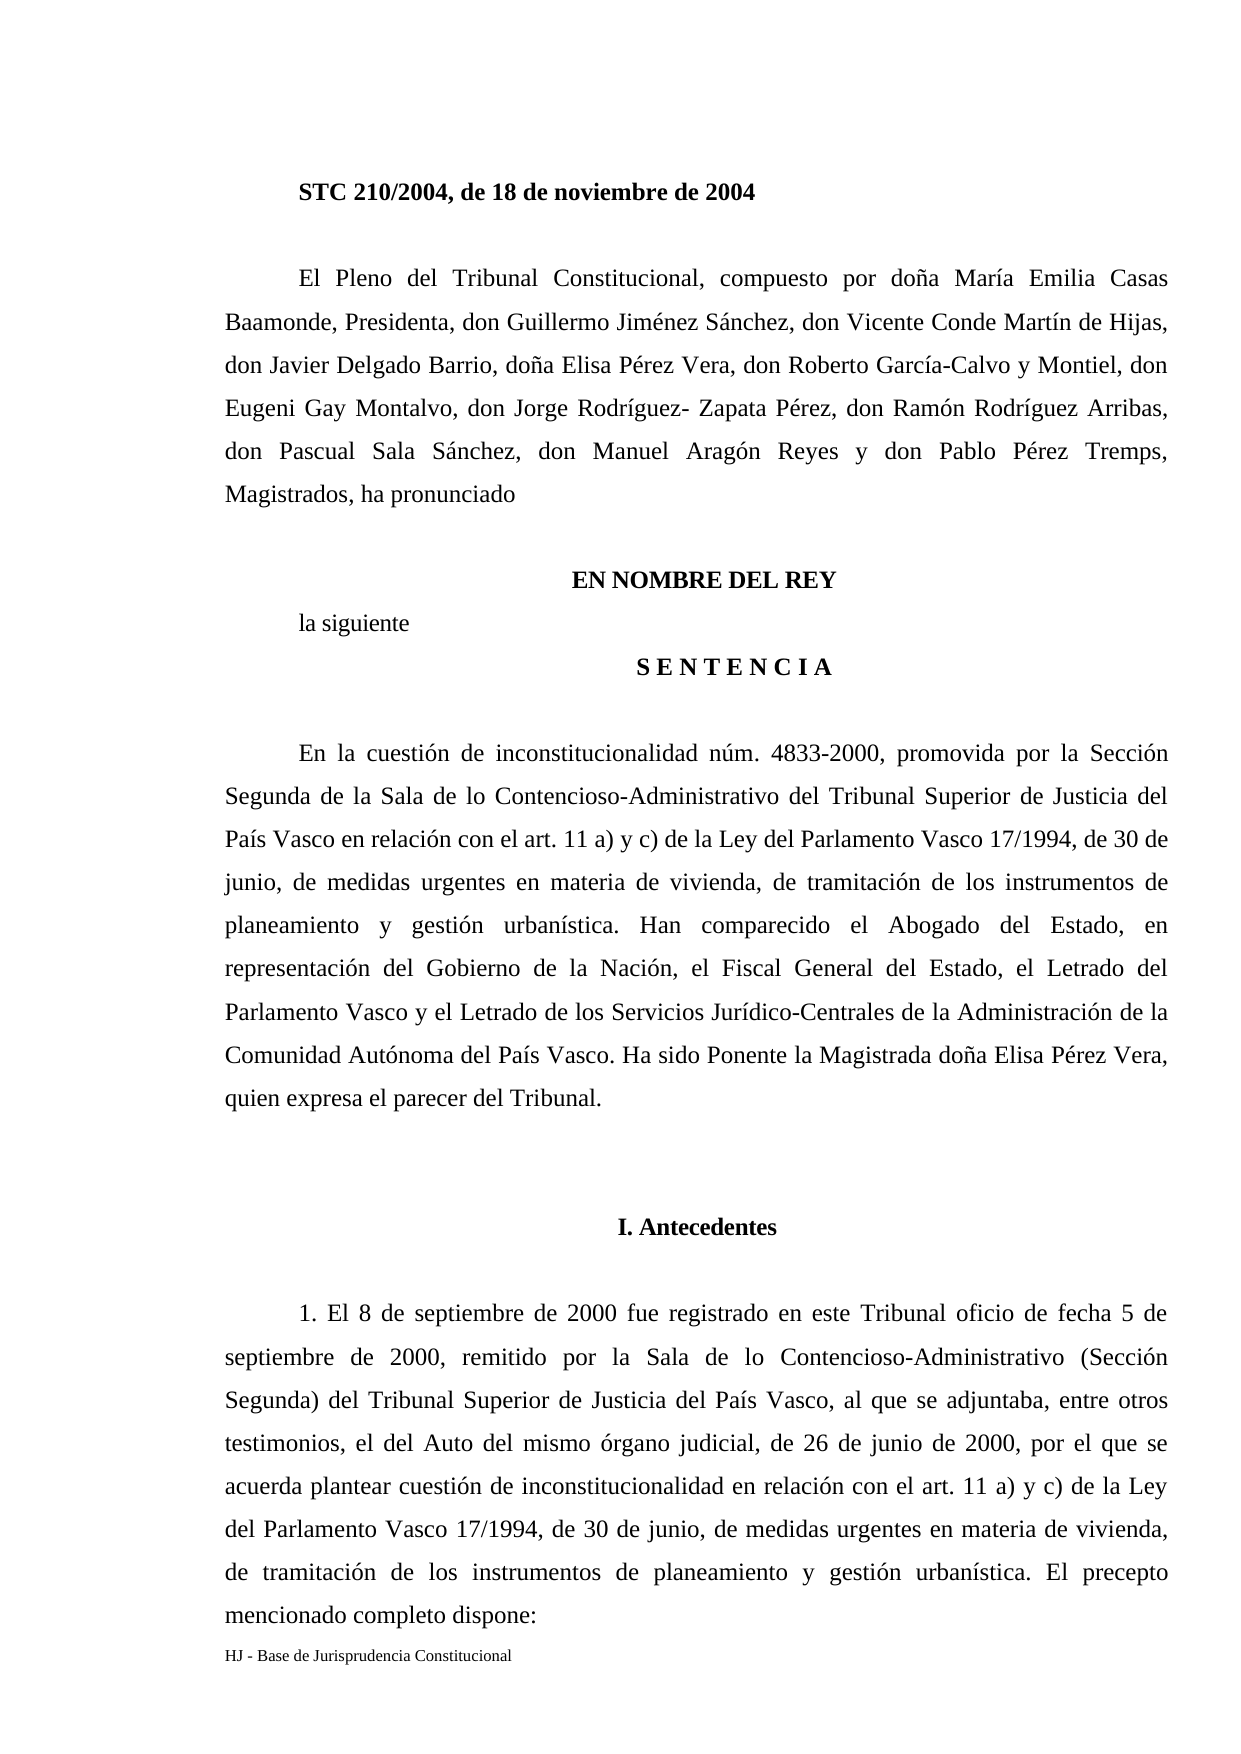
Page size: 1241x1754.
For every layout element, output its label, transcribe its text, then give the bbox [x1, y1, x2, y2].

text 1. El 8 de septiembre de 2000 fue registrado en este Tribunal oficio de fecha 5 de septiembre de 2000, remitido por la Sala de lo Contencioso-Administrativo (Sección Segunda) del Tribunal Superior de Justicia del País Vasco, al que se adjuntaba, entre otros testimonios, el del Auto del mismo órgano judicial, de 26 de junio de 2000, por el que se acuerda plantear cuestión de inconstitucionalidad en relación con el art. 11 a) y c) de la Ley del Parlamento Vasco 17/1994, de 30 de junio, de medidas urgentes en materia de vivienda, de tramitación de los instrumentos de planeamiento y gestión urbanística. El precepto mencionado completo dispone: [224, 1298, 1169, 1629]
text El Pleno del Tribunal Constitucional, compuesto por doña María Emilia Casas Baamonde, Presidenta, don Guillermo Jiménez Sánchez, don Vicente Conde Martín de Hijas, don Javier Delgado Barrio, doña Elisa Pérez Vera, don Roberto García-Calvo y Montiel, don Eugeni Gay Montalvo, don Jorge Rodríguez- Zapata Pérez, don Ramón Rodríguez Arribas, don Pascual Sala Sánchez, don Manuel Aragón Reyes y don Pablo Pérez Tremps, Magistrados, ha pronunciado [224, 263, 1169, 508]
text STC 210/2004, de 18 de noviembre de 2004 [224, 177, 1169, 206]
text EN NOMBRE DEL REY [224, 565, 1110, 594]
text la siguiente [224, 608, 1110, 637]
text S E N T E N C I A [224, 652, 1169, 680]
text I. Antecedentes [224, 1212, 1169, 1241]
text En la cuestión de inconstitucionalidad núm. 4833-2000, promovida por la Sección Segunda de la Sala de lo Contencioso-Administrativo del Tribunal Superior de Justicia del País Vasco en relación con el art. 11 a) y c) de la Ley del Parlamento Vasco 17/1994, de 30 de junio, de medidas urgentes en materia de vivienda, de tramitación de los instrumentos de planeamiento y gestión urbanística. Han comparecido el Abogado del Estado, en representación del Gobierno de la Nación, el Fiscal General del Estado, el Letrado del Parlamento Vasco y el Letrado de los Servicios Jurídico-Centrales de la Administración de la Comunidad Autónoma del País Vasco. Ha sido Ponente la Magistrada doña Elisa Pérez Vera, quien expresa el parecer del Tribunal. [224, 738, 1169, 1112]
